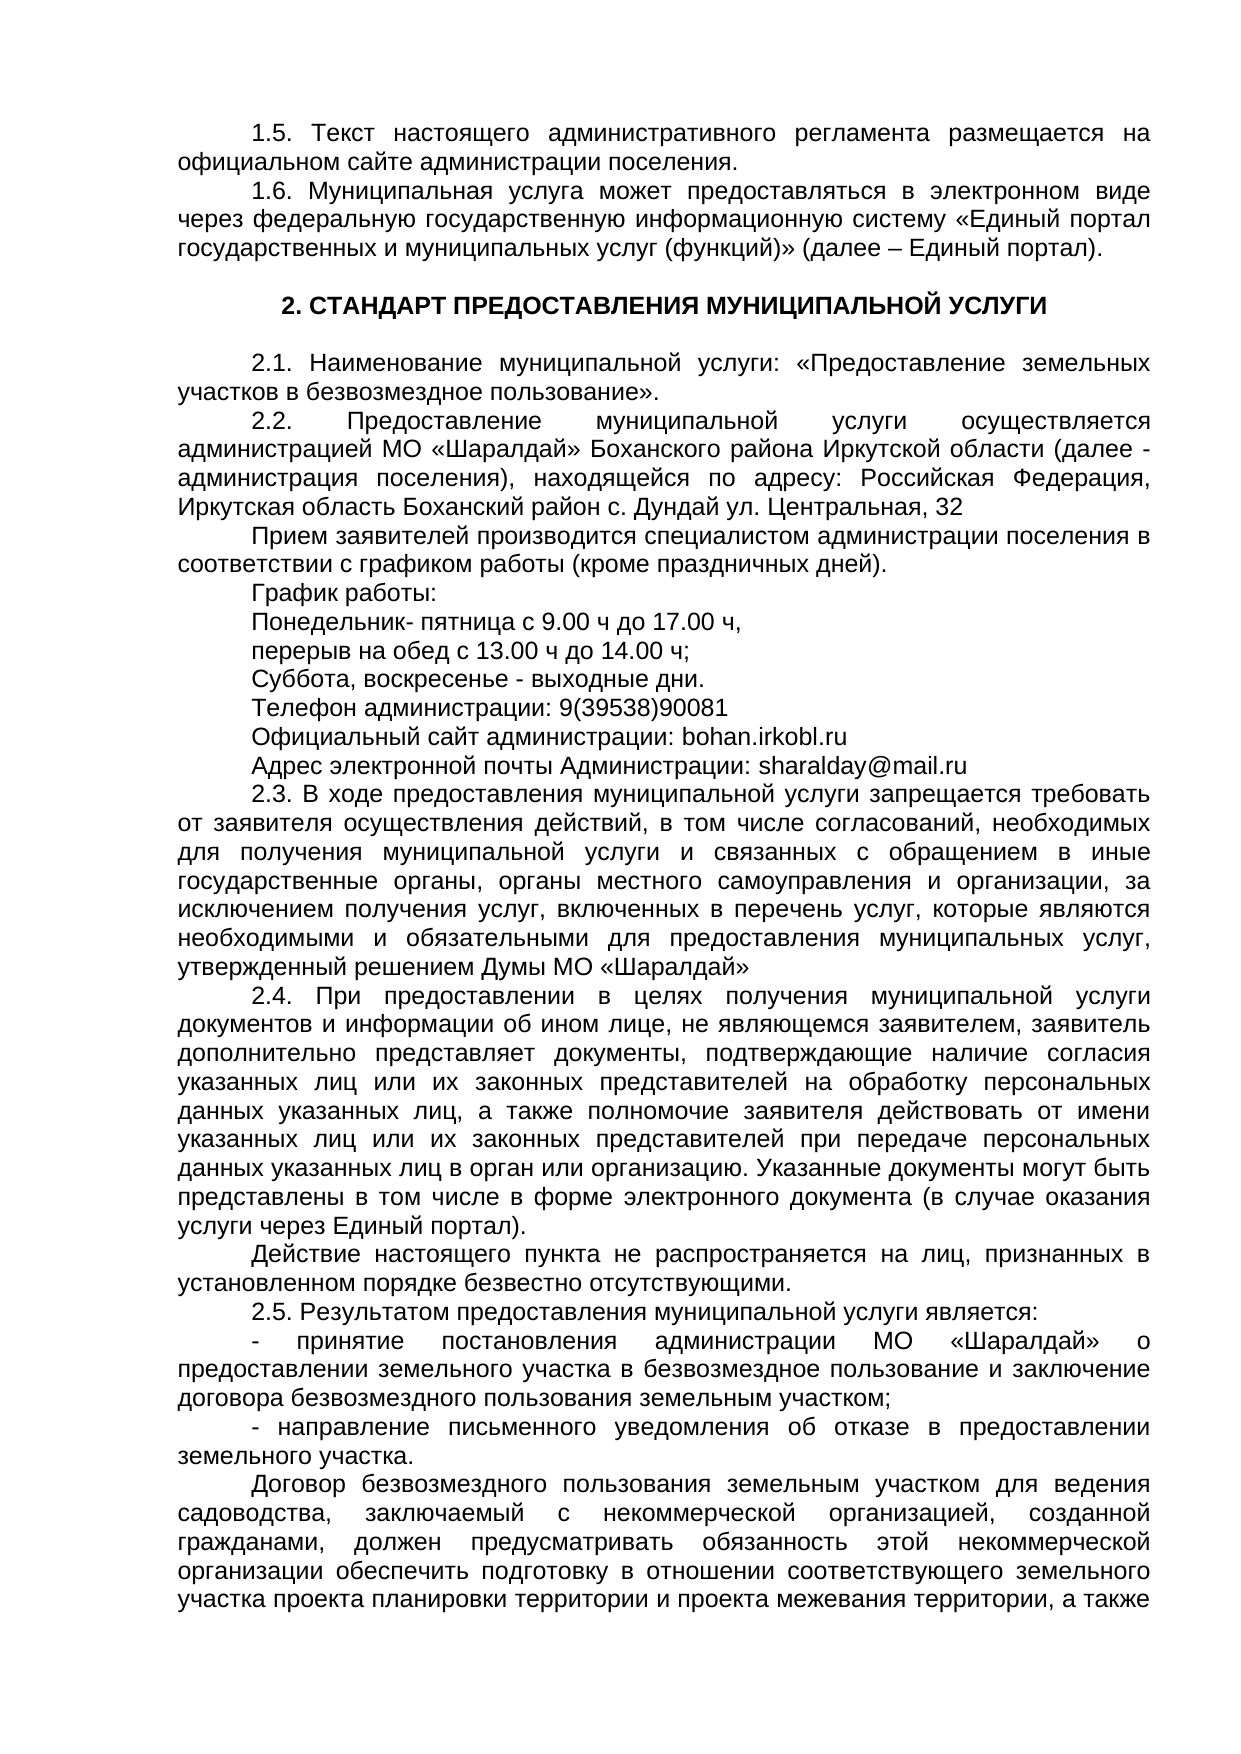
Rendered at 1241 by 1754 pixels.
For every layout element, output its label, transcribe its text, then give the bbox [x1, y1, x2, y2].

text - принятие постановления администрации МО «Шаралдай» о предоставлении земельного участка в безвозмездное пользование и заключение договора безвозмездного пользования земельным участком; [177, 1326, 1152, 1412]
text Телефон администрации: 9(39538)90081 [177, 693, 1152, 722]
text перерыв на обед с 13.00 ч до 14.00 ч; [177, 636, 1152, 664]
text 2.4. При предоставлении в целях получения муниципальной услуги документов и информации об ином лице, не являющемся заявителем, заявитель дополнительно представляет документы, подтверждающие наличие согласия указанных лиц или их законных представителей на обработку персональных данных указанных лиц, а также полномочие заявителя действовать от имени указанных лиц или их законных представителей при передаче персональных данных указанных лиц в орган или организацию. Указанные документы могут быть представлены в том числе в форме электронного документа (в случае оказания услуги через Единый портал). [177, 981, 1152, 1239]
text График работы: [177, 578, 1152, 607]
text Прием заявителей производится специалистом администрации поселения в соответствии с графиком работы (кроме праздничных дней). [177, 521, 1152, 578]
text Суббота, воскресенье - выходные дни. [177, 664, 1152, 693]
text 2.5. Результатом предоставления муниципальной услуги является: [177, 1297, 1152, 1326]
text Официальный сайт администрации: bohan.irkobl.ru [177, 722, 1152, 751]
text 2.3. В ходе предоставления муниципальной услуги запрещается требовать от заявителя осуществления действий, в том числе согласований, необходимых для получения муниципальной услуги и связанных с обращением в иные государственные органы, органы местного самоуправления и организации, за исключением получения услуг, включенных в перечень услуг, которые являются необходимыми и обязательными для предоставления муниципальных услуг, утвержденный решением Думы МО «Шаралдай» [177, 779, 1152, 981]
text Адрес электронной почты Администрации: sharalday@mail.ru [177, 751, 1152, 779]
text 1.6. Муниципальная услуга может предоставляться в электронном виде через федеральную государственную информационную систему «Единый портал государственных и муниципальных услуг (функций)» (далее – Единый портал). [177, 176, 1152, 262]
text Действие настоящего пункта не распространяется на лиц, признанных в установленном порядке безвестно отсутствующими. [177, 1239, 1152, 1297]
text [177, 1469, 1152, 1613]
text 2. СТАНДАРТ ПРЕДОСТАВЛЕНИЯ МУНИЦИПАЛЬНОЙ УСЛУГИ [177, 291, 1152, 319]
text Понедельник- пятница с 9.00 ч до 17.00 ч, [177, 607, 1152, 636]
text 2.1. Наименование муниципальной услуги: «Предоставление земельных участков в безвозмездное пользование». [177, 348, 1152, 406]
text - направление письменного уведомления об отказе в предоставлении земельного участка. [177, 1412, 1152, 1469]
text 1.5. Текст настоящего административного регламента размещается на официальном сайте администрации поселения. [177, 118, 1152, 176]
text 2.2. Предоставление муниципальной услуги осуществляется администрацией МО «Шаралдай» Боханского района Иркутской области (далее - администрация поселения), находящейся по адресу: Российская Федерация, Иркутская область Боханский район с. Дундай ул. Центральная, 32 [177, 406, 1152, 521]
